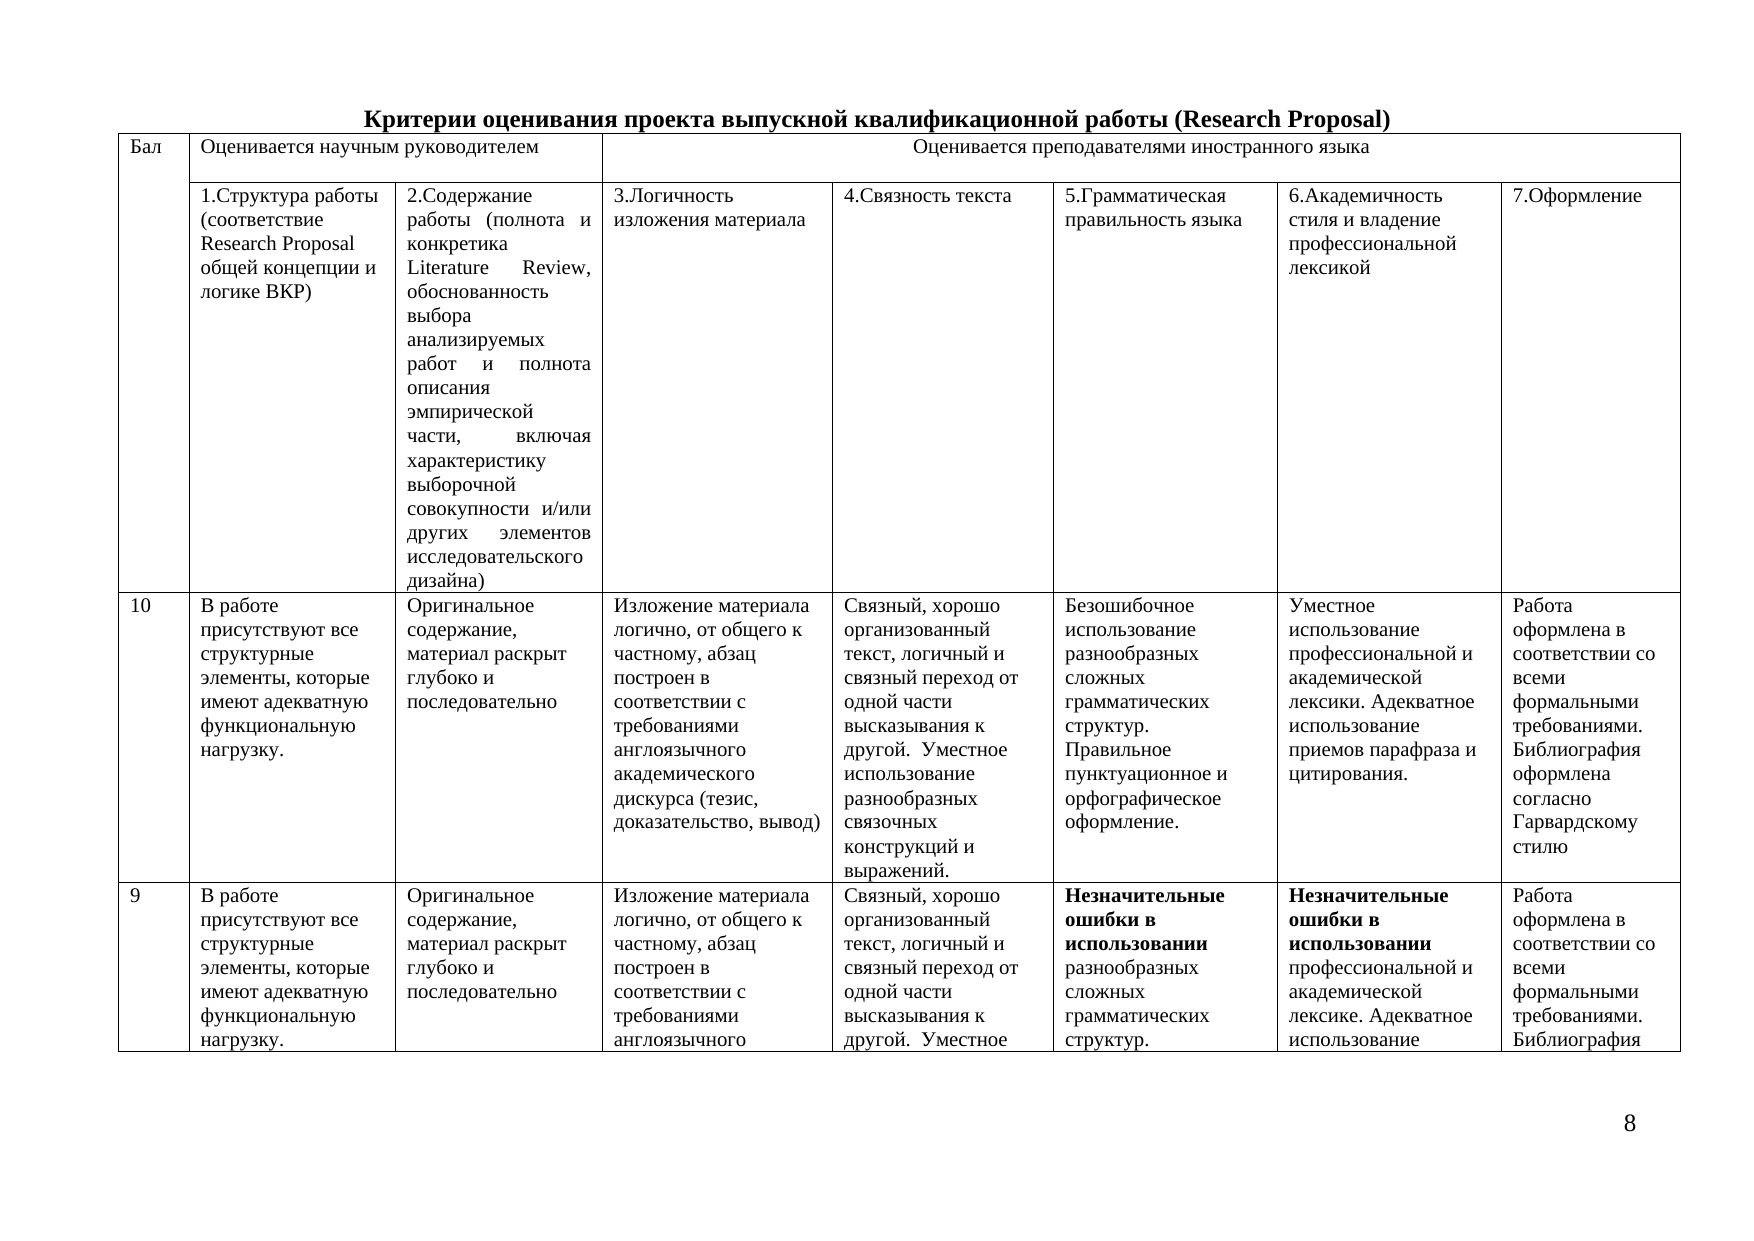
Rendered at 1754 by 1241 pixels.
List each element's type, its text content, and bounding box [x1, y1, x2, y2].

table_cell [603, 883, 832, 1051]
table_cell 3.Логичность изложения материала [603, 183, 832, 592]
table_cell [1278, 883, 1501, 1051]
table_cell Связный, хорошо организованный текст, логичный и связный переход от одной части высказывания к другой. Уместное использование разнообразных связочных конструкций и выражений. [833, 593, 1053, 882]
table_cell Уместное использование профессиональной и академической лексики. Адекватное использование приемов парафраза и цитирования. [1278, 593, 1501, 882]
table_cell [1054, 883, 1277, 1051]
table_cell Работа оформлена в соответствии со всеми формальными требованиями. Библиография оформлена согласно Гарвардскому стилю [1502, 593, 1680, 882]
table_cell В работе присутствуют все структурные элементы, которые имеют адекватную функциональную нагрузку. [190, 593, 395, 882]
table_cell 7.Оформление [1502, 183, 1680, 592]
table_cell 1.Структура работы (соответствие Research Proposal общей концепции и логике ВКР) [190, 183, 395, 592]
table_header Бал [119, 134, 189, 592]
table_cell 9 [119, 883, 189, 1051]
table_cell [396, 883, 602, 1051]
table_cell Безошибочное использование разнообразных сложных грамматических структур. Правильное пунктуационное и орфографическое оформление. [1054, 593, 1277, 882]
table_cell 10 [119, 593, 189, 882]
text Критерии оценивания проекта выпускной квалификационной работы (Research Proposal) [118, 104, 1636, 133]
table_header Оценивается преподавателями иностранного языка [603, 134, 1680, 182]
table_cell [190, 883, 395, 1051]
table_cell 5.Грамматическая правильность языка [1054, 183, 1277, 592]
table_cell Оригинальное содержание, материал раскрыт глубоко и последовательно [396, 593, 602, 882]
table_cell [1502, 883, 1680, 1051]
table_cell 4.Связность текста [833, 183, 1053, 592]
table_cell 6.Академичность стиля и владение профессиональной лексикой [1278, 183, 1501, 592]
table_cell 2.Содержание работы (полнота и конкретика Literature Review, обоснованность выбора анализируемых работ и полнота описания эмпирической части, включая характеристику выборочной совокупности и/или других элементов исследовательского дизайна) [396, 183, 602, 592]
table_header Оценивается научным руководителем [190, 134, 602, 182]
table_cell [833, 883, 1053, 1051]
